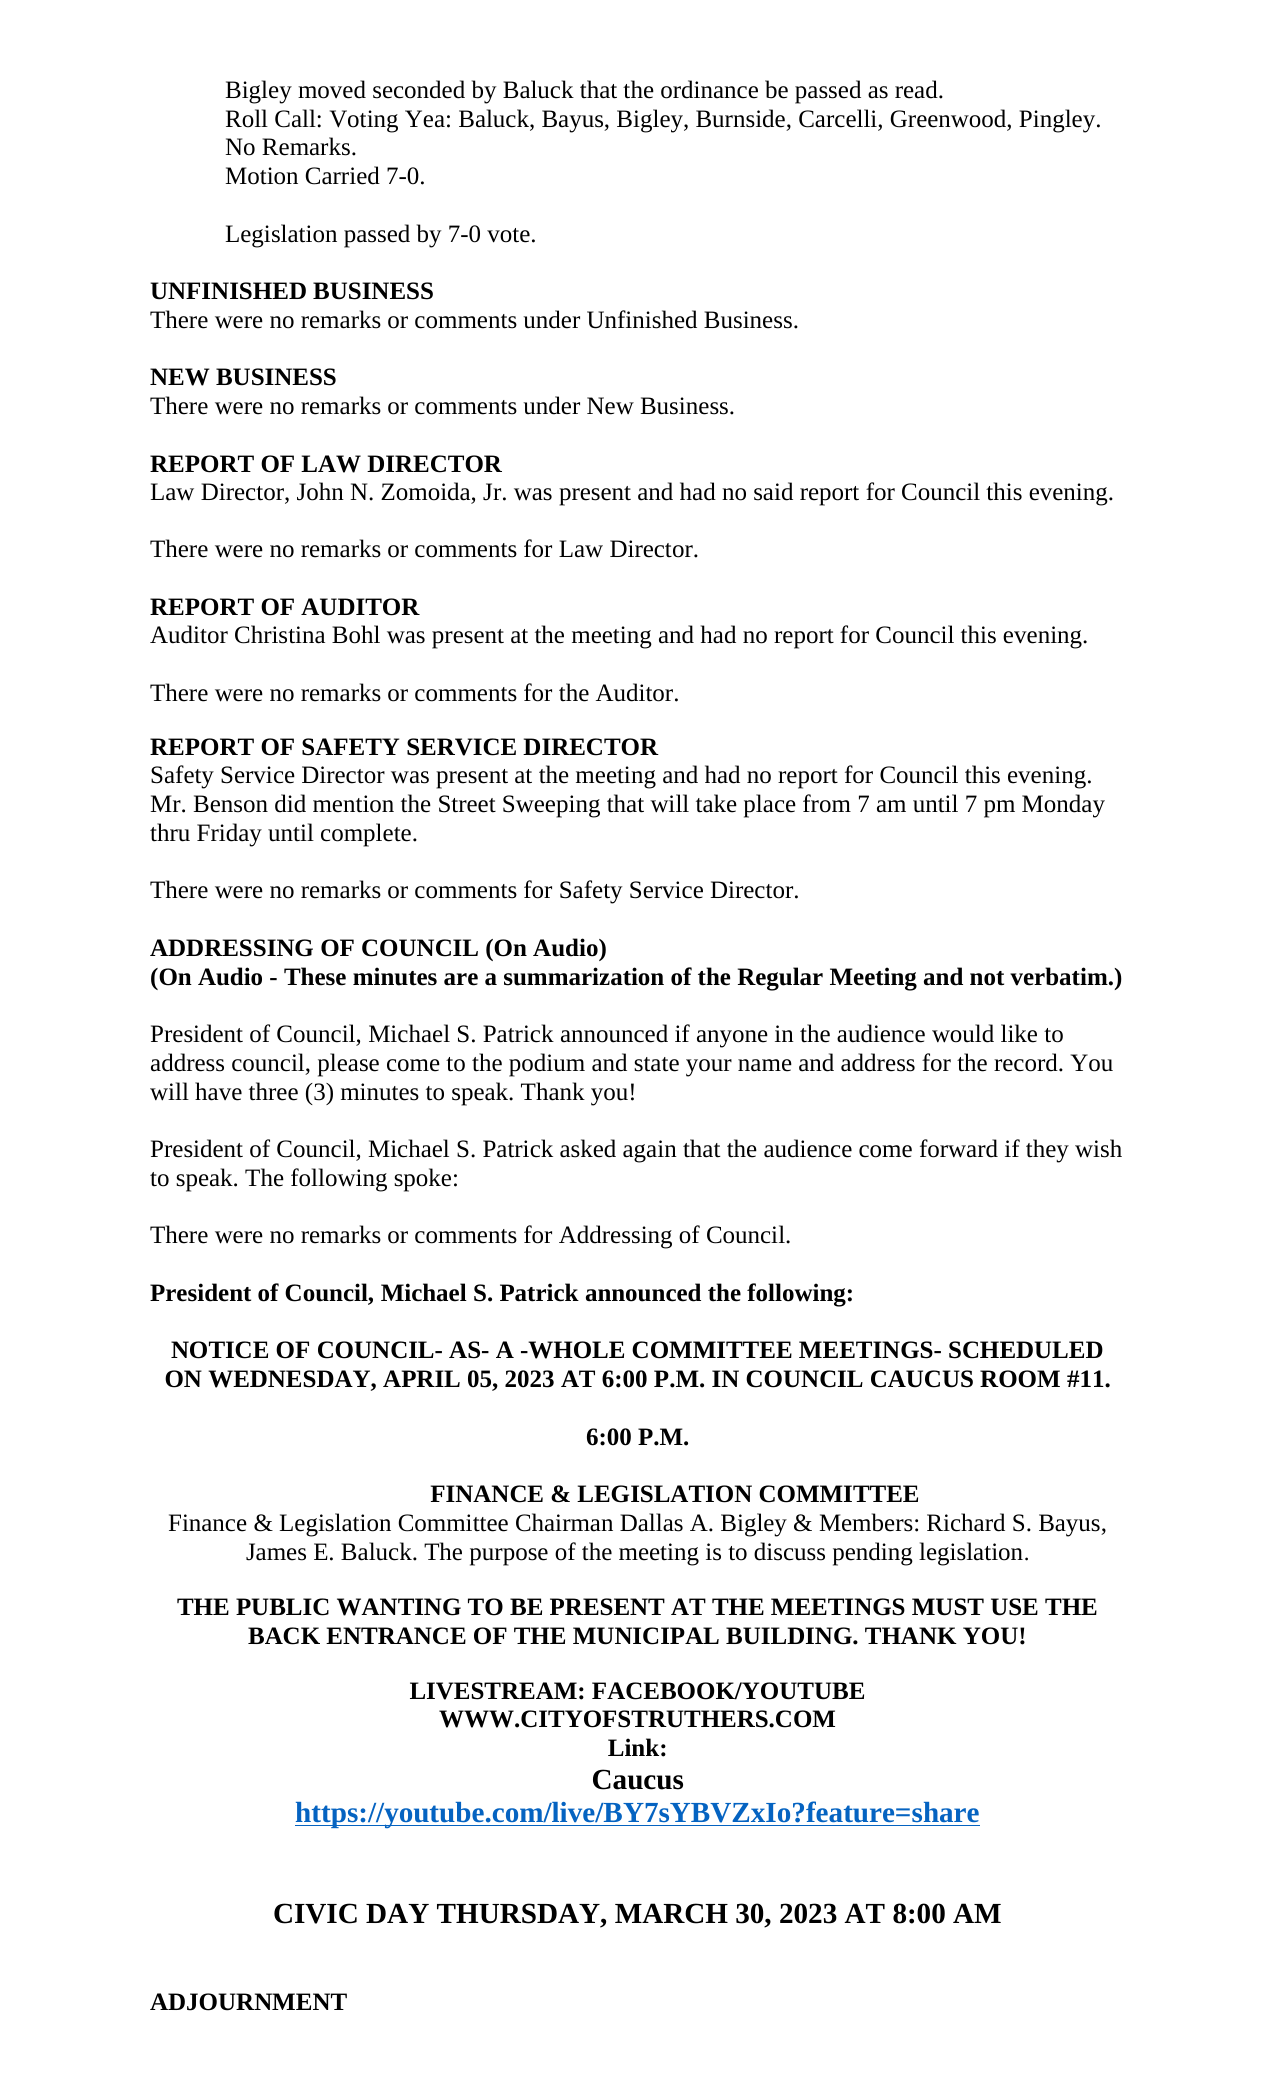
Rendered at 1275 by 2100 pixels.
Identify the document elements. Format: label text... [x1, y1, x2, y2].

text NEW BUSINESS [150, 362, 1125, 391]
text https://youtube.com/live/BY7sYBVZxIo?feature=share [150, 1796, 1125, 1829]
text CIVIC DAY THURSDAY, MARCH 30, 2023 AT 8:00 AM [150, 1896, 1125, 1930]
text Bigley moved seconded by Baluck that the ordinance be passed as read. [150, 75, 1125, 104]
text REPORT OF AUDITOR [150, 592, 1125, 621]
text There were no remarks or comments for Addressing of Council. [150, 1221, 1125, 1249]
text Safety Service Director was present at the meeting and had no report for Council this evening. Mr. Benson did mention the Street Sweeping that will take place from 7 am until 7 pm Monday thru Friday until complete. [150, 761, 1125, 847]
text There were no remarks or comments for the Auditor. [150, 678, 1125, 707]
text Legislation passed by 7-0 vote. [150, 219, 1125, 247]
text 6:00 P.M. [150, 1422, 1125, 1451]
text Caucus [150, 1762, 1125, 1796]
text Finance & Legislation Committee Chairman Dallas A. Bigley & Members: Richard S. Bayus, James E. Baluck. The purpose of the meeting is to discuss pending legislation. [150, 1508, 1125, 1566]
text Link: [150, 1733, 1125, 1762]
text President of Council, Michael S. Patrick announced the following: [150, 1278, 1125, 1307]
text THE PUBLIC WANTING TO BE PRESENT AT THE MEETINGS MUST USE THE BACK ENTRANCE OF THE MUNICIPAL BUILDING. THANK YOU! [150, 1592, 1125, 1649]
text Auditor Christina Bohl was present at the meeting and had no report for Council this evening. [150, 621, 1125, 649]
text There were no remarks or comments under New Business. [150, 391, 1125, 420]
text REPORT OF SAFETY SERVICE DIRECTOR [150, 732, 1125, 761]
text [150, 104, 1125, 132]
text Motion Carried 7-0. [150, 161, 1125, 190]
text There were no remarks or comments for Law Director. [150, 534, 1125, 563]
text No Remarks. [150, 132, 1125, 161]
text There were no remarks or comments for Safety Service Director. [150, 876, 1125, 904]
text UNFINISHED BUSINESS [150, 276, 1125, 305]
text NOTICE OF COUNCIL- AS- A -WHOLE COMMITTEE MEETINGS- SCHEDULED ON WEDNESDAY, APRIL 05, 2023 AT 6:00 P.M. IN COUNCIL CAUCUS ROOM #11. [150, 1336, 1125, 1393]
text ADDRESSING OF COUNCIL (On Audio) [150, 933, 1125, 962]
text ADJOURNMENT [150, 1987, 1125, 2015]
text (On Audio - These minutes are a summarization of the Regular Meeting and not verbatim.) [150, 962, 1125, 991]
text Law Director, John N. Zomoida, Jr. was present and had no said report for Council this evening. [150, 477, 1125, 506]
text There were no remarks or comments under Unfinished Business. [150, 305, 1125, 334]
text LIVESTREAM: FACEBOOK/YOUTUBE [150, 1676, 1125, 1704]
text WWW.CITYOFSTRUTHERS.COM [150, 1704, 1125, 1733]
text FINANCE & LEGISLATION COMMITTEE [225, 1479, 1125, 1508]
text REPORT OF LAW DIRECTOR [150, 449, 1125, 477]
text President of Council, Michael S. Patrick asked again that the audience come forward if they wish to speak. The following spoke: [150, 1134, 1125, 1192]
text President of Council, Michael S. Patrick announced if anyone in the audience would like to address council, please come to the podium and state your name and address for the record. You will have three (3) minutes to speak. Thank you! [150, 1019, 1125, 1106]
